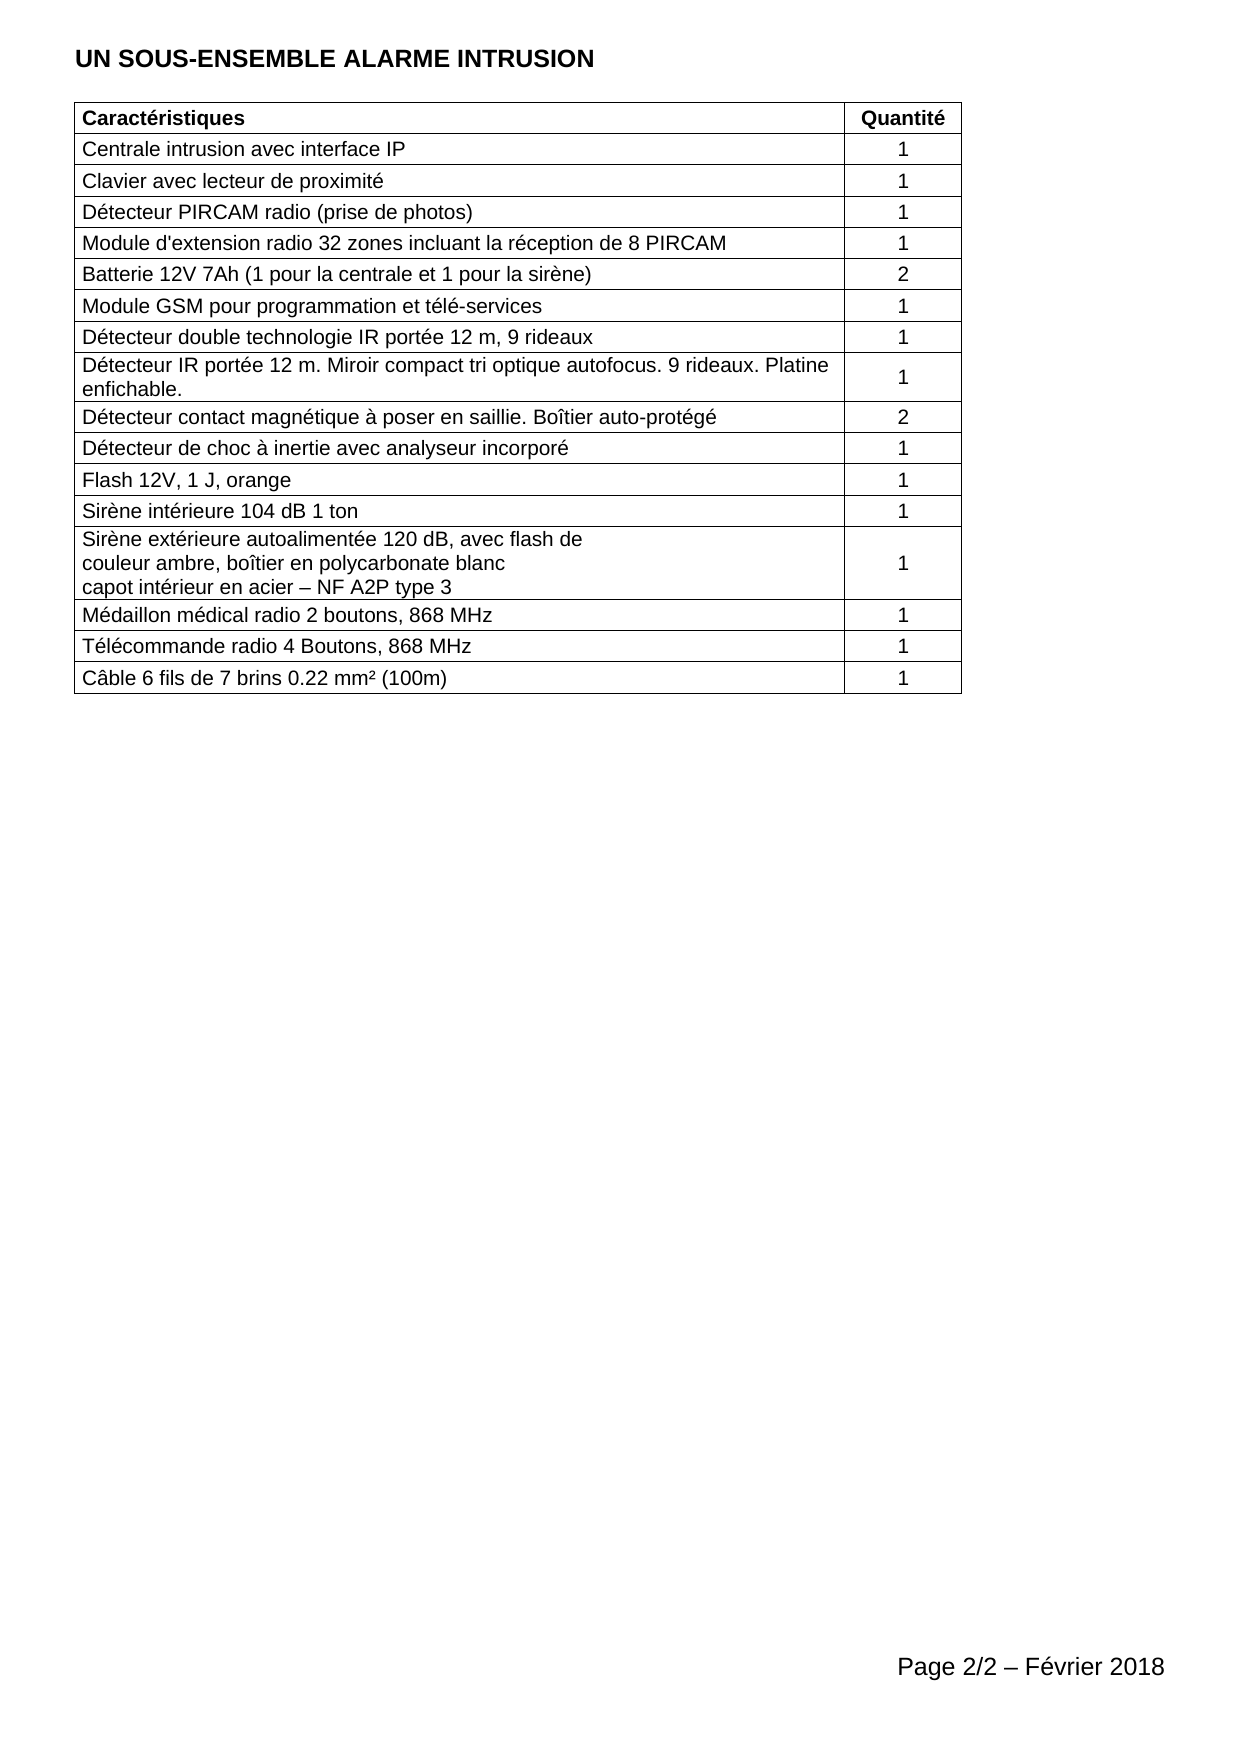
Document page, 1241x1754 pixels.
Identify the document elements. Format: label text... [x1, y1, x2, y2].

table_cell 1 [845, 496, 961, 526]
table_cell Télécommande radio 4 Boutons, 868 MHz [75, 631, 844, 661]
table_cell Détecteur contact magnétique à poser en saillie. Boîtier auto-protégé [75, 402, 844, 432]
table_cell Détecteur de choc à inertie avec analyseur incorporé [75, 433, 844, 463]
table_cell 1 [845, 197, 961, 227]
table_cell Détecteur IR portée . Miroir compact tri optique autofocus. 9 rideaux. Platine enfichable. [75, 353, 844, 401]
table_cell Batterie 12V 7Ah (1 pour la centrale et 1 pour la sirène) [75, 259, 844, 289]
table_cell Détecteur PIRCAM radio (prise de photos) [75, 197, 844, 227]
table_cell 1 [845, 165, 961, 196]
table_cell Module GSM pour programmation et télé-services [75, 290, 844, 321]
table_cell 1 [845, 433, 961, 463]
table_cell Centrale intrusion avec interface IP [75, 134, 844, 164]
table_cell 1 [845, 322, 961, 352]
text UN SOUS-ENSEMBLE ALARME INTRUSION [75, 44, 1165, 73]
table_cell Sirène intérieure 104 dB 1 ton [75, 496, 844, 526]
table_cell 1 [845, 134, 961, 164]
table_cell 1 [845, 228, 961, 258]
table_cell Clavier avec lecteur de proximité [75, 165, 844, 196]
table_cell 2 [845, 402, 961, 432]
table_cell 1 [845, 662, 961, 692]
table_cell 1 [845, 527, 961, 599]
table_cell Module d'extension radio 32 zones incluant la réception de 8 PIRCAM [75, 228, 844, 258]
table_cell 1 [845, 353, 961, 401]
table_cell 1 [845, 631, 961, 661]
table_cell 2 [845, 259, 961, 289]
table_cell Flash 12V, 1 J, orange [75, 464, 844, 494]
table_cell 1 [845, 600, 961, 630]
table_cell Détecteur double technologie IR portée , 9 rideaux [75, 322, 844, 352]
table_cell 1 [845, 464, 961, 494]
table_cell 1 [845, 290, 961, 321]
table_cell Câble 6 fils de 7 brins 0.22 mm² (100m) [75, 662, 844, 692]
table_header Caractéristiques [75, 103, 844, 133]
table_cell Sirène extérieure autoalimentée 120 dB, avec flash de couleur ambre, boîtier en polycarbonate blanc capot intérieur en acier – NF A2P type 3 [75, 527, 844, 599]
table_cell Médaillon médical radio 2 boutons, 868 MHz [75, 600, 844, 630]
table_header Quantité [845, 103, 961, 133]
